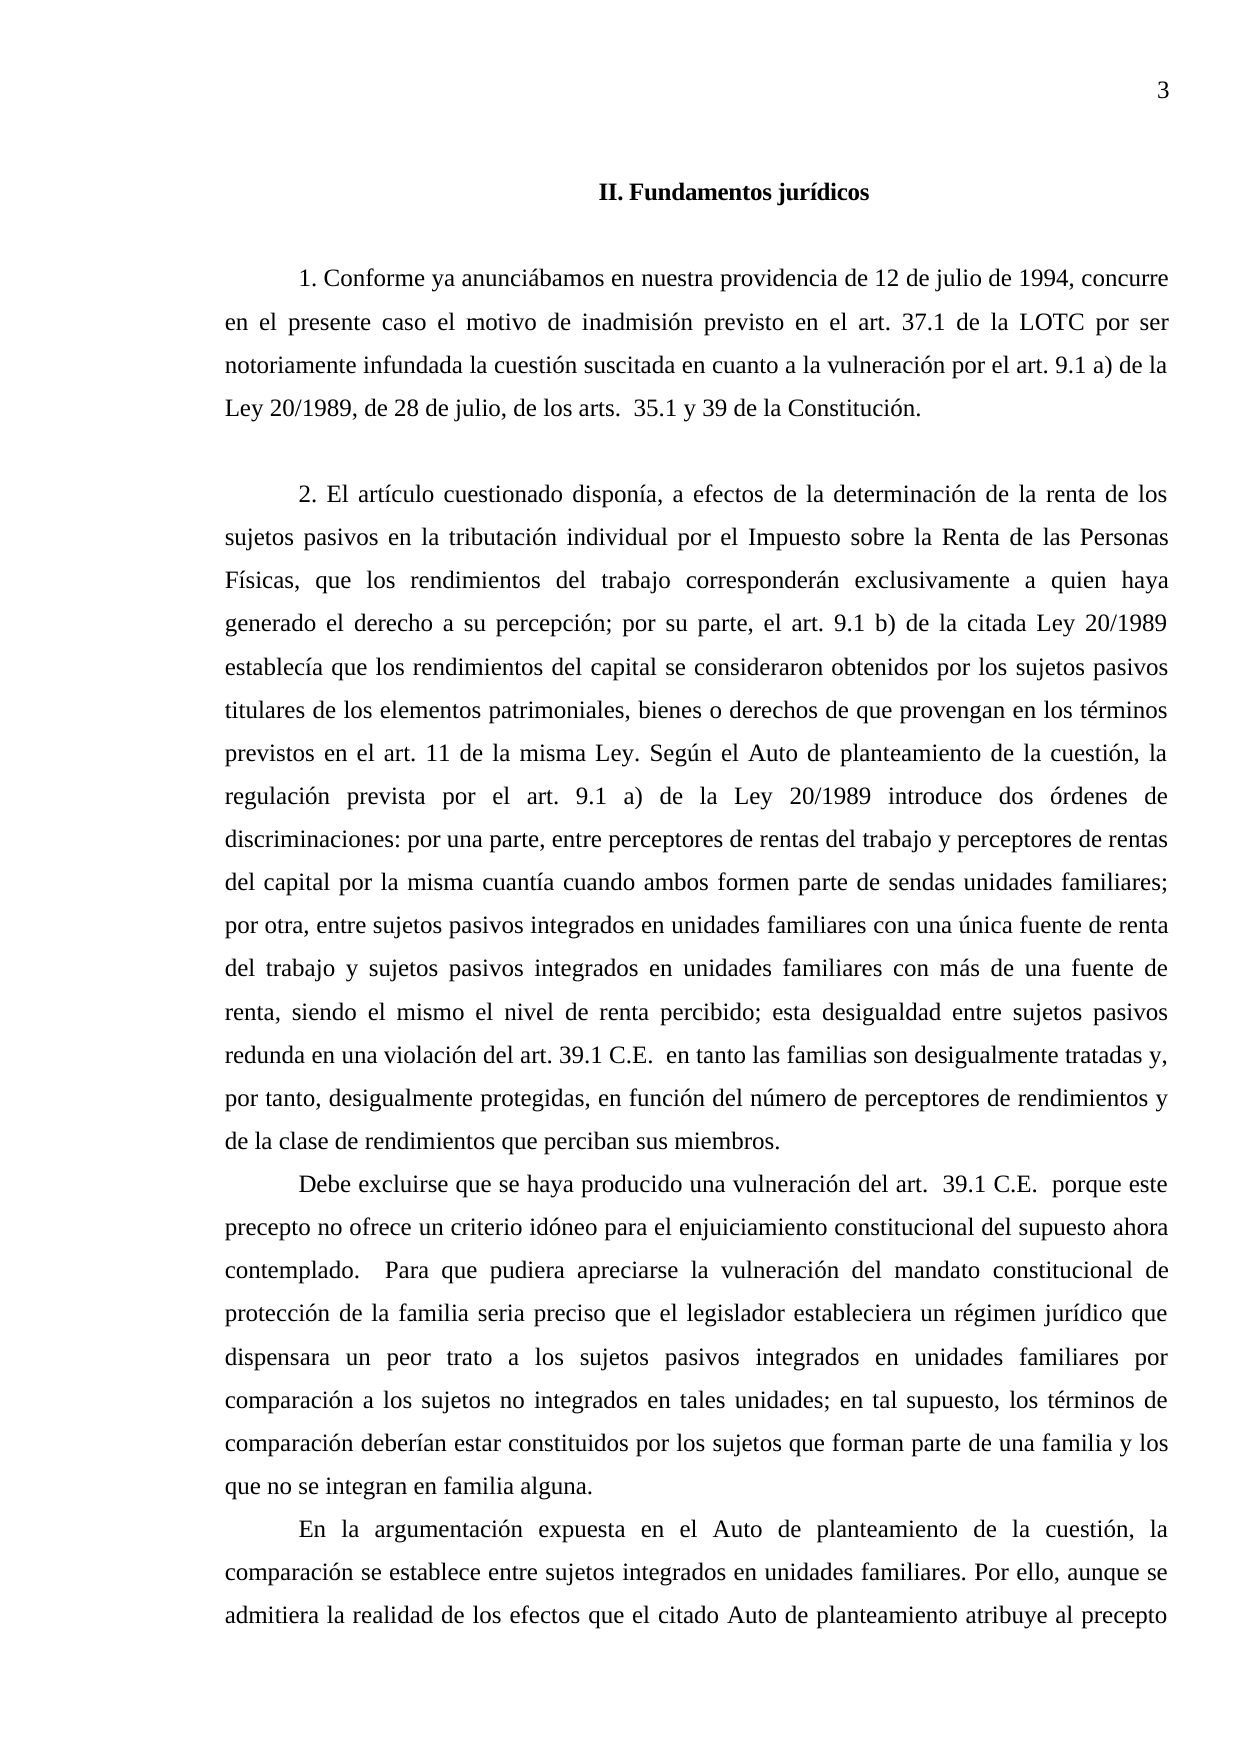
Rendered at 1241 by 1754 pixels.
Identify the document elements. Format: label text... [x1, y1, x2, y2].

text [224, 1514, 1169, 1629]
subtitle II. Fundamentos jurídicos [224, 177, 1169, 206]
text 2. El artículo cuestionado disponía, a efectos de la determinación de la renta de los sujetos pasivos en la tributación individual por el Impuesto sobre la Renta de las Personas Físicas, que los rendimientos del trabajo corresponderán exclusivamente a quien haya generado el derecho a su percepción; por su parte, el art. 9.1 b) de la citada Ley 20/1989 establecía que los rendimientos del capital se consideraron obtenidos por los sujetos pasivos titulares de los elementos patrimoniales, bienes o derechos de que provengan en los términos previstos en el art. 11 de la misma Ley. Según el Auto de planteamiento de la cuestión, la regulación prevista por el art. 9.1 a) de la Ley 20/1989 introduce dos órdenes de discriminaciones: por una parte, entre perceptores de rentas del trabajo y perceptores de rentas del capital por la misma cuantía cuando ambos formen parte de sendas unidades familiares; por otra, entre sujetos pasivos integrados en unidades familiares con una única fuente de renta del trabajo y sujetos pasivos integrados en unidades familiares con más de una fuente de renta, siendo el mismo el nivel de renta percibido; esta desigualdad entre sujetos pasivos redunda en una violación del art. 39.1 C.E. en tanto las familias son desigualmente tratadas y, por tanto, desigualmente protegidas, en función del número de perceptores de rendimientos y de la clase de rendimientos que perciban sus miembros. [224, 479, 1169, 1155]
text Debe excluirse que se haya producido una vulneración del art. 39.1 C.E. porque este precepto no ofrece un criterio idóneo para el enjuiciamiento constitucional del supuesto ahora contemplado. Para que pudiera apreciarse la vulneración del mandato constitucional de protección de la familia seria preciso que el legislador estableciera un régimen jurídico que dispensara un peor trato a los sujetos pasivos integrados en unidades familiares por comparación a los sujetos no integrados en tales unidades; en tal supuesto, los términos de comparación deberían estar constituidos por los sujetos que forman parte de una familia y los que no se integran en familia alguna. [224, 1169, 1169, 1500]
text 1. Conforme ya anunciábamos en nuestra providencia de 12 de julio de 1994, concurre en el presente caso el motivo de inadmisión previsto en el art. 37.1 de la LOTC por ser notoriamente infundada la cuestión suscitada en cuanto a la vulneración por el art. 9.1 a) de la Ley 20/1989, de 28 de julio, de los arts. 35.1 y 39 de la Constitución. [224, 263, 1169, 422]
